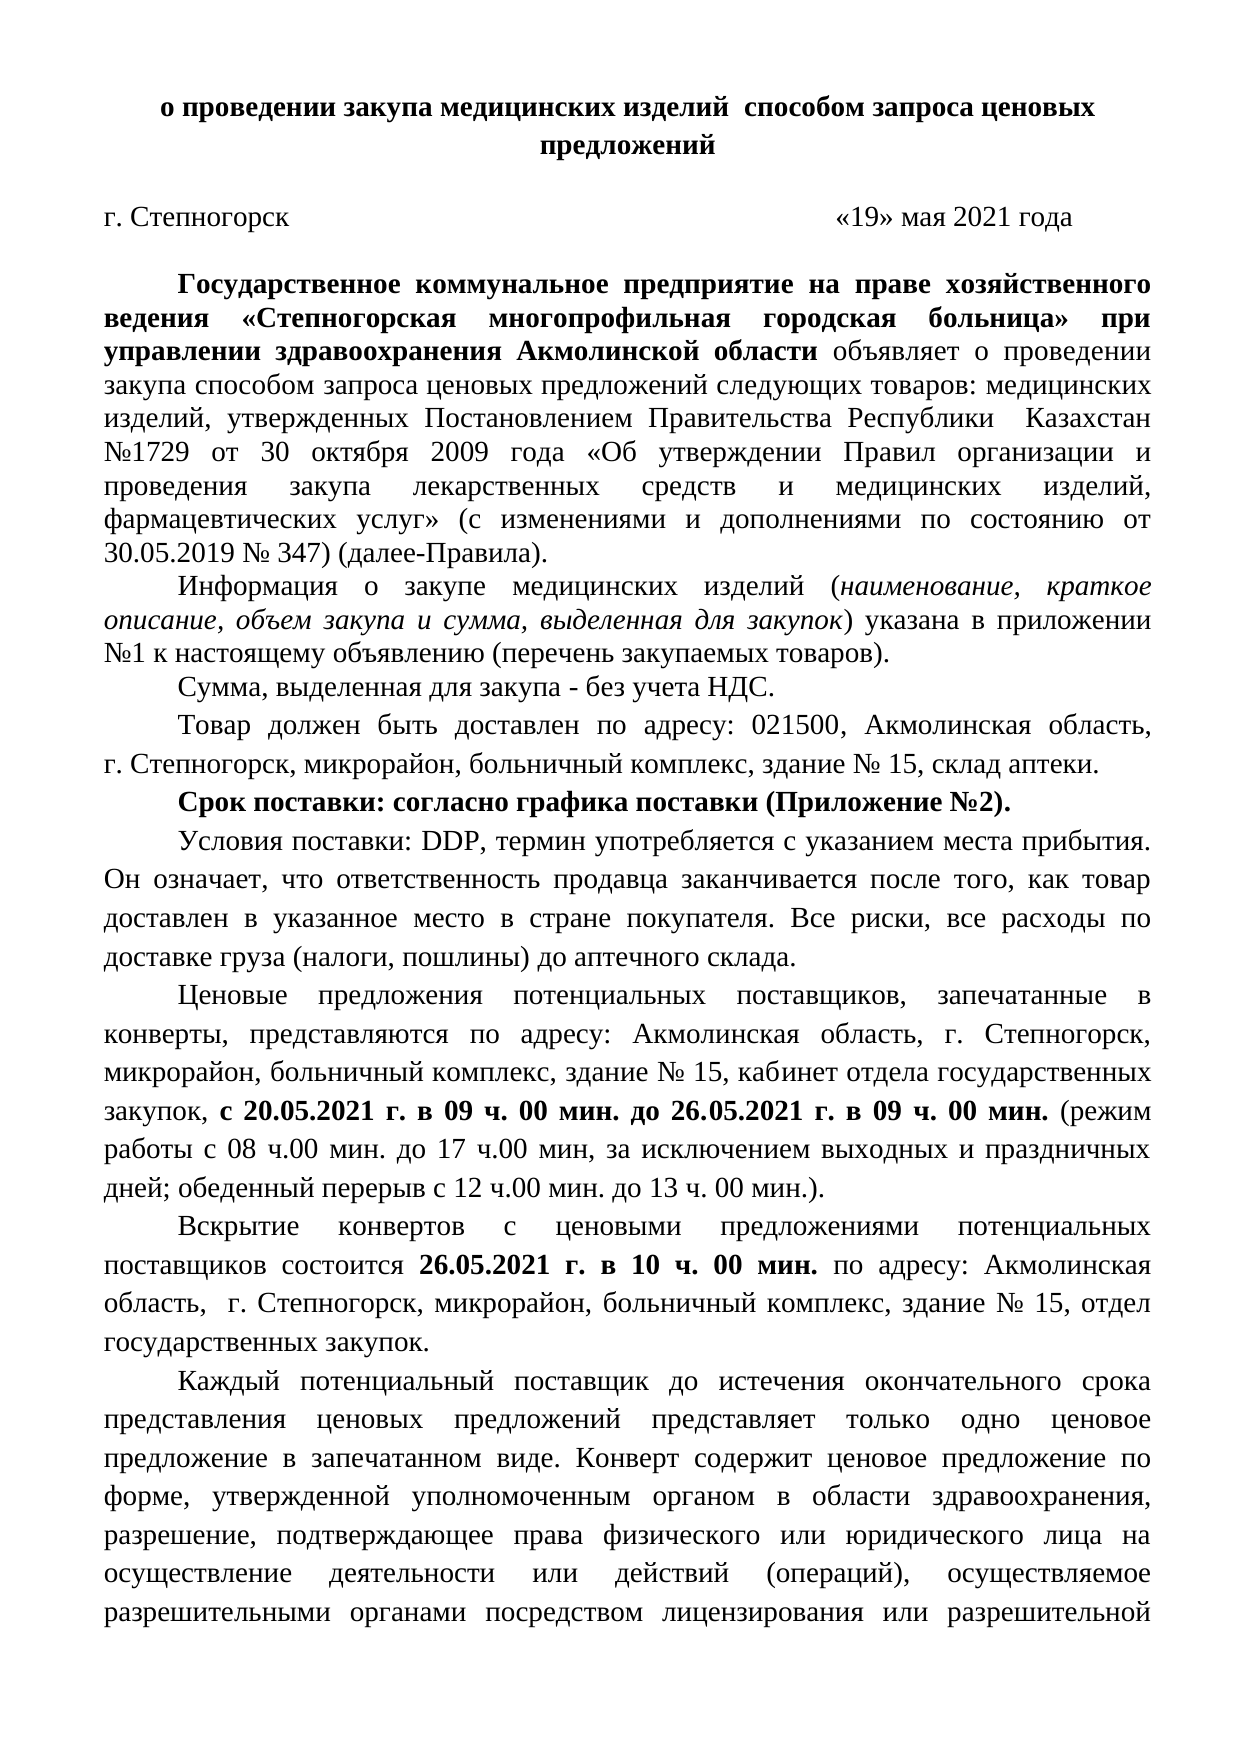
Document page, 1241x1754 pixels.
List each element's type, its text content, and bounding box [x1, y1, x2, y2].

text Ценовые предложения потенциальных поставщиков, запечатанные в конверты, представляются по адресу: Акмолинская область, г. Степногорск, микрорайон, больничный комплекс, здание № 15, кабинет отдела государственных закупок, с 20.05.2021 г. в 09 ч. 00 мин. до 26.05.2021 г. в 09 ч. 00 мин. (режим работы с 08 ч.00 мин. до 17 ч.00 мин, за исключением выходных и праздничных дней; обеденный перерыв с 12 ч.00 мин. до 13 ч. 00 мин.). [103, 977, 1152, 1203]
text Условия поставки: DDP, термин употребляется с указанием места прибытия. Он означает, что ответственность продавца заканчивается после того, как товар доставлен в указанное место в стране покупателя. Все риски, все расходы по доставке груза (налоги, пошлины) до аптечного склада. [103, 823, 1152, 972]
text Государственное коммунальное предприятие на праве хозяйственного ведения «Степногорская многопрофильная городская больница» при управлении здравоохранения Акмолинской области объявляет о проведении закупа способом запроса ценовых предложений следующих товаров: медицинских изделий, утвержденных Постановлением Правительства Республики Казахстан №1729 от 30 октября 2009 года «Об утверждении Правил организации и проведения закупа лекарственных средств и медицинских изделий, фармацевтических услуг» (с изменениями и дополнениями по состоянию от 30.05.2019 № 347) (далее-Правила). [103, 266, 1152, 568]
text Сумма, выделенная для закупа - без учета НДС. [103, 669, 1152, 702]
text Информация о закупе медицинских изделий (наименование, краткое описание, объем закупа и сумма, выделенная для закупок) указана в приложении №1 к настоящему объявлению (перечень закупаемых товаров). [103, 568, 1152, 669]
text Товар должен быть доставлен по адресу: 021500, Акмолинская область, г. Степногорск, микрорайон, больничный комплекс, здание № 15, склад аптеки. [103, 707, 1152, 779]
text г. Степногорск «19» мая 2021 года [103, 199, 1152, 233]
text Вскрытие конвертов с ценовыми предложениями потенциальных поставщиков состоится 26.05.2021 г. в 10 ч. 00 мин. по адресу: Акмолинская область, г. Степногорск, микрорайон, больничный комплекс, здание № 15, отдел государственных закупок. [103, 1208, 1152, 1358]
text о проведении закупа медицинских изделий способом запроса ценовых предложений [103, 89, 1152, 161]
text Срок поставки: согласно графика поставки (Приложение №2). [103, 784, 1152, 818]
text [103, 1363, 1152, 1627]
